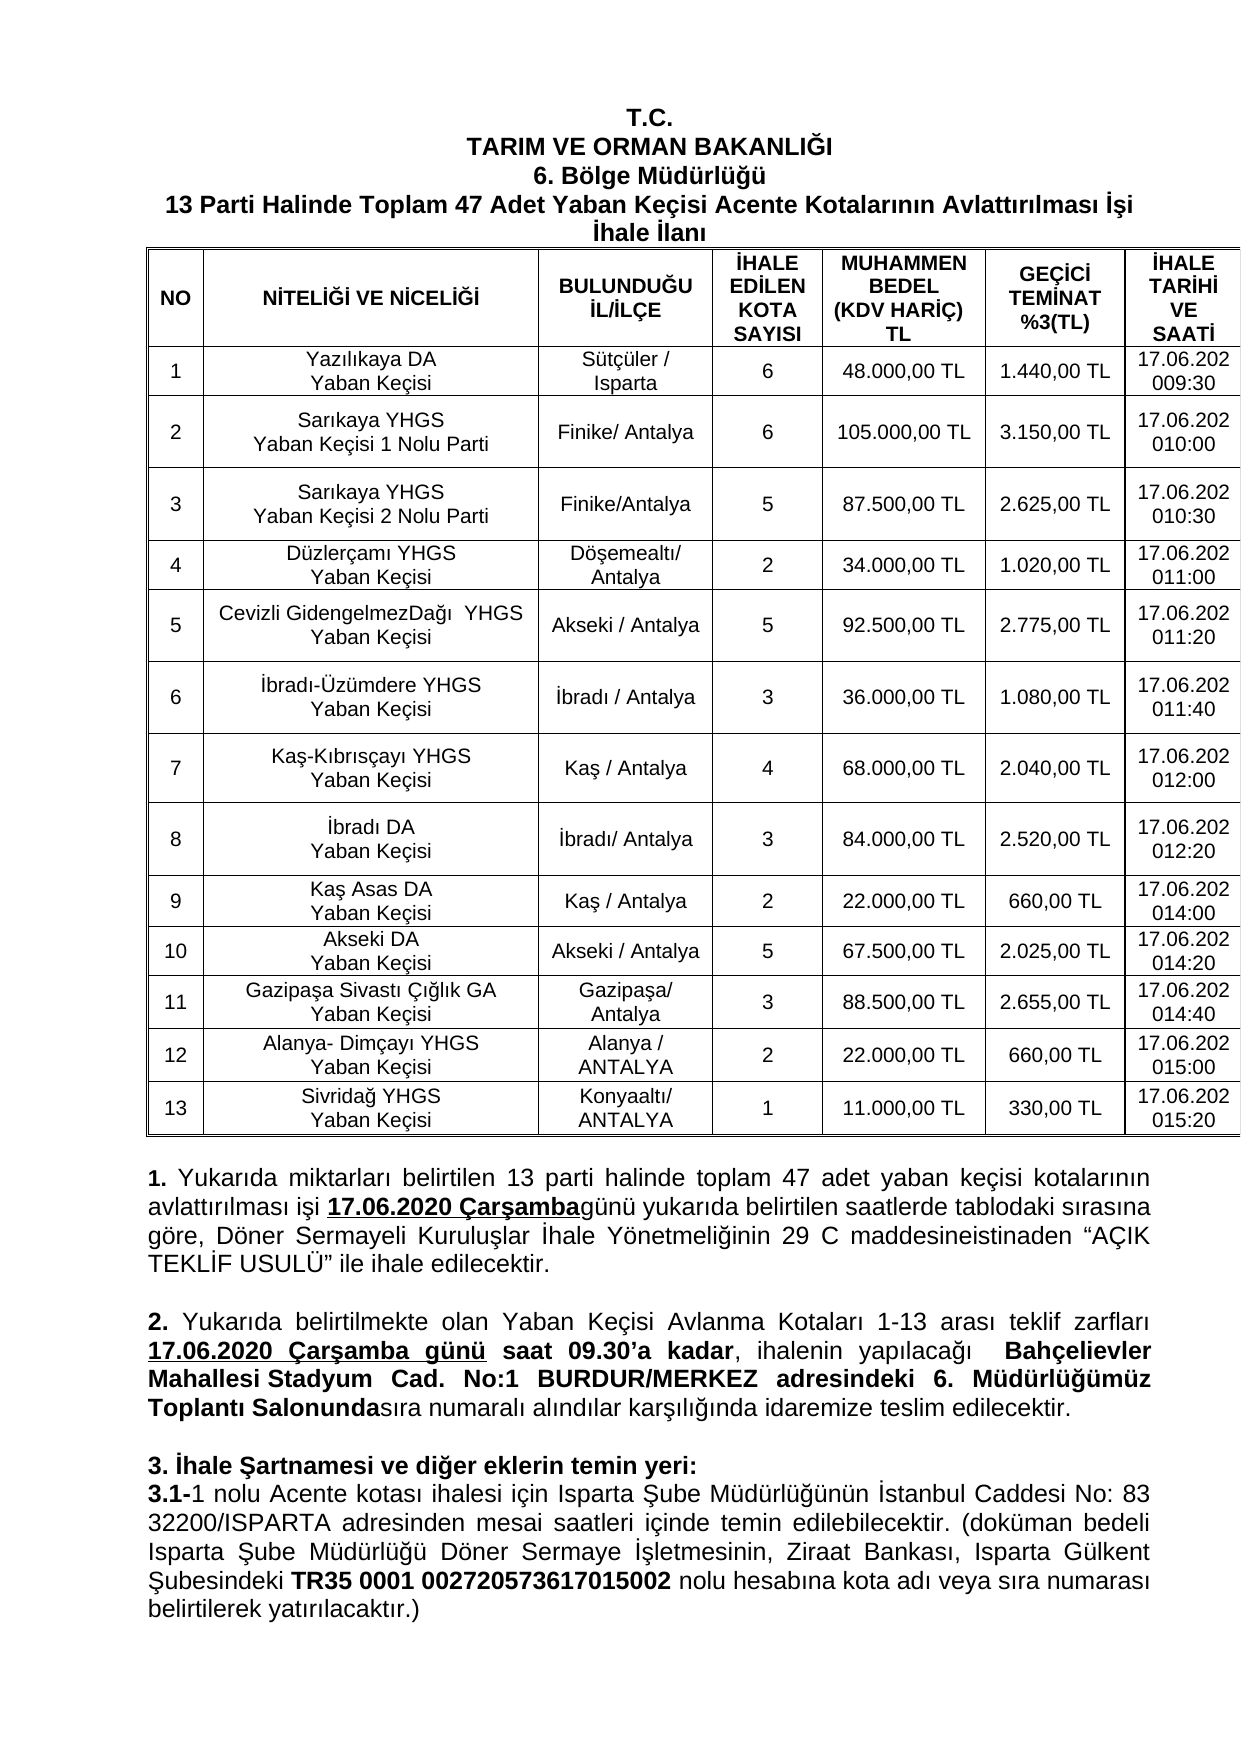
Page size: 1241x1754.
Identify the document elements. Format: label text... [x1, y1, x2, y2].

table_cell 11 [149, 976, 203, 1028]
table_cell Düzlerçamı YHGS Yaban Keçisi [204, 541, 538, 588]
table_cell 17.06.202014:40 [1126, 976, 1240, 1028]
table_cell 17.06.202015:20 [1126, 1082, 1240, 1134]
table_cell Yazılıkaya DA Yaban Keçisi [204, 347, 538, 395]
table_cell 2.775,00 TL [986, 590, 1124, 661]
table_cell 2.655,00 TL [986, 976, 1124, 1028]
table_header İHALE EDİLEN KOTA SAYISI [713, 250, 822, 346]
table_cell 2 [713, 541, 822, 588]
table_cell 2 [713, 1029, 822, 1081]
table_cell 330,00 TL [986, 1082, 1124, 1134]
table_cell 3 [149, 468, 203, 539]
table_cell Sütçüler / Isparta [539, 347, 712, 395]
table_cell 17.06.202012:20 [1126, 803, 1240, 874]
table_cell Akseki / Antalya [539, 927, 712, 975]
table_cell Akseki / Antalya [539, 590, 712, 661]
table_cell 17.06.202011:00 [1126, 541, 1240, 588]
table_cell Sarıkaya YHGS Yaban Keçisi 1 Nolu Parti [204, 396, 538, 467]
table_cell 22.000,00 TL [823, 876, 985, 926]
table_cell 92.500,00 TL [823, 590, 985, 661]
table_cell 2 [149, 396, 203, 467]
table_cell 105.000,00 TL [823, 396, 985, 467]
table_cell Alanya / ANTALYA [539, 1029, 712, 1081]
table_cell 2.625,00 TL [986, 468, 1124, 539]
table_cell 13 [149, 1082, 203, 1134]
table_cell 12 [149, 1029, 203, 1081]
table_cell 87.500,00 TL [823, 468, 985, 539]
table_cell 6 [713, 396, 822, 467]
table_cell İbradı DA Yaban Keçisi [204, 803, 538, 874]
table_cell 5 [713, 468, 822, 539]
table_cell 3 [713, 803, 822, 874]
table_cell 36.000,00 TL [823, 662, 985, 733]
table_cell 2.025,00 TL [986, 927, 1124, 975]
table_cell 2.040,00 TL [986, 734, 1124, 802]
table_cell 68.000,00 TL [823, 734, 985, 802]
table_cell Sarıkaya YHGS Yaban Keçisi 2 Nolu Parti [204, 468, 538, 539]
table_cell 11.000,00 TL [823, 1082, 985, 1134]
table_cell İbradı / Antalya [539, 662, 712, 733]
table_cell Kaş / Antalya [539, 876, 712, 926]
table_cell Cevizli GidengelmezDağı YHGS Yaban Keçisi [204, 590, 538, 661]
table_cell 2.520,00 TL [986, 803, 1124, 874]
table_cell Sivridağ YHGS Yaban Keçisi [204, 1082, 538, 1134]
table_cell 17.06.202010:00 [1126, 396, 1240, 467]
table_cell 34.000,00 TL [823, 541, 985, 588]
table_cell 3.150,00 TL [986, 396, 1124, 467]
table_cell 4 [149, 541, 203, 588]
table_cell 4 [713, 734, 822, 802]
table_cell 6 [713, 347, 822, 395]
table_cell 660,00 TL [986, 1029, 1124, 1081]
table_cell 67.500,00 TL [823, 927, 985, 975]
table_cell 1.080,00 TL [986, 662, 1124, 733]
table_cell 17.06.202011:40 [1126, 662, 1240, 733]
table_cell 1.440,00 TL [986, 347, 1124, 395]
text 6. Bölge Müdürlüğü [148, 161, 1152, 190]
table_cell 17.06.202009:30 [1126, 347, 1240, 395]
table_cell 9 [149, 876, 203, 926]
table_cell Alanya- Dimçayı YHGS Yaban Keçisi [204, 1029, 538, 1081]
table_cell 8 [149, 803, 203, 874]
table_cell Gazipaşa/ Antalya [539, 976, 712, 1028]
table_header MUHAMMEN BEDEL (KDV HARİÇ) TL [823, 250, 985, 346]
table_header GEÇİCİ TEMİNAT %3(TL) [986, 250, 1124, 346]
table_cell 1 [149, 347, 203, 395]
table_cell 84.000,00 TL [823, 803, 985, 874]
text 1. Yukarıda miktarları belirtilen 13 parti halinde toplam 47 adet yaban keçisi kotalarının avlattırılması işi 17.06.2020 Çarşambagünü yukarıda belirtilen saatlerde tablodaki sırasına göre, Döner Sermayeli Kuruluşlar İhale Yönetmeliğinin 29 C maddesineistinaden “AÇIK TEKLİF USULÜ” ile ihale edilecektir. [148, 1163, 1152, 1278]
table_cell 2 [713, 876, 822, 926]
table_cell 17.06.202012:00 [1126, 734, 1240, 802]
table_cell Kaş Asas DA Yaban Keçisi [204, 876, 538, 926]
table_cell 22.000,00 TL [823, 1029, 985, 1081]
table_cell 17.06.202014:20 [1126, 927, 1240, 975]
table_cell 3 [713, 662, 822, 733]
table_cell 17.06.202014:00 [1126, 876, 1240, 926]
text 3. İhale Şartnamesi ve diğer eklerin temin yeri: [148, 1451, 1152, 1479]
table_header NO [149, 250, 203, 346]
table_cell Akseki DA Yaban Keçisi [204, 927, 538, 975]
text TARIM VE ORMAN BAKANLIĞI [148, 132, 1152, 161]
table_cell Kaş-Kıbrısçayı YHGS Yaban Keçisi [204, 734, 538, 802]
table_cell 17.06.202011:20 [1126, 590, 1240, 661]
text T.C. [148, 103, 1152, 132]
table_cell 660,00 TL [986, 876, 1124, 926]
table_cell Finike/Antalya [539, 468, 712, 539]
text 13 Parti Halinde Toplam 47 Adet Yaban Keçisi Acente Kotalarının Avlattırılması İşi [148, 190, 1152, 218]
table_cell Kaş / Antalya [539, 734, 712, 802]
table_header İHALE TARİHİ VE SAATİ [1126, 250, 1240, 346]
table_cell Gazipaşa Sivastı Çığlık GA Yaban Keçisi [204, 976, 538, 1028]
text 3.1-1 nolu Acente kotası ihalesi için Isparta Şube Müdürlüğünün İstanbul Caddesi No: 83 32200/ISPARTA adresinden mesai saatleri içinde temin edilebilecektir. (doküman bedeli Isparta Şube Müdürlüğü Döner Sermaye İşletmesinin, Ziraat Bankası, Isparta Gülkent Şubesindeki TR35 0001 002720573617015002 nolu hesabına kota adı veya sıra numarası belirtilerek yatırılacaktır.) [148, 1479, 1152, 1623]
table_cell 88.500,00 TL [823, 976, 985, 1028]
text 2. Yukarıda belirtilmekte olan Yaban Keçisi Avlanma Kotaları 1-13 arası teklif zarfları 17.06.2020 Çarşamba günü saat 09.30’a kadar, ihalenin yapılacağı Bahçelievler Mahallesi Stadyum Cad. No:1 BURDUR/MERKEZ adresindeki 6. Müdürlüğümüz Toplantı Salonundasıra numaralı alındılar karşılığında idaremize teslim edilecektir. [148, 1307, 1152, 1422]
table_cell 3 [713, 976, 822, 1028]
table_cell Döşemealtı/Antalya [539, 541, 712, 588]
text İhale İlanı [148, 218, 1152, 247]
table_cell 1.020,00 TL [986, 541, 1124, 588]
table_header NİTELİĞİ VE NİCELİĞİ [204, 250, 538, 346]
table_header BULUNDUĞU İL/İLÇE [539, 250, 712, 346]
table_cell 10 [149, 927, 203, 975]
table_cell İbradı-Üzümdere YHGS Yaban Keçisi [204, 662, 538, 733]
table_cell 6 [149, 662, 203, 733]
table_cell 17.06.202015:00 [1126, 1029, 1240, 1081]
table_cell İbradı/ Antalya [539, 803, 712, 874]
table_cell Konyaaltı/ ANTALYA [539, 1082, 712, 1134]
table_cell 5 [149, 590, 203, 661]
table_cell 17.06.202010:30 [1126, 468, 1240, 539]
table_cell 1 [713, 1082, 822, 1134]
table_cell 7 [149, 734, 203, 802]
table_cell 5 [713, 927, 822, 975]
table_cell Finike/ Antalya [539, 396, 712, 467]
table_cell 48.000,00 TL [823, 347, 985, 395]
table_cell 5 [713, 590, 822, 661]
